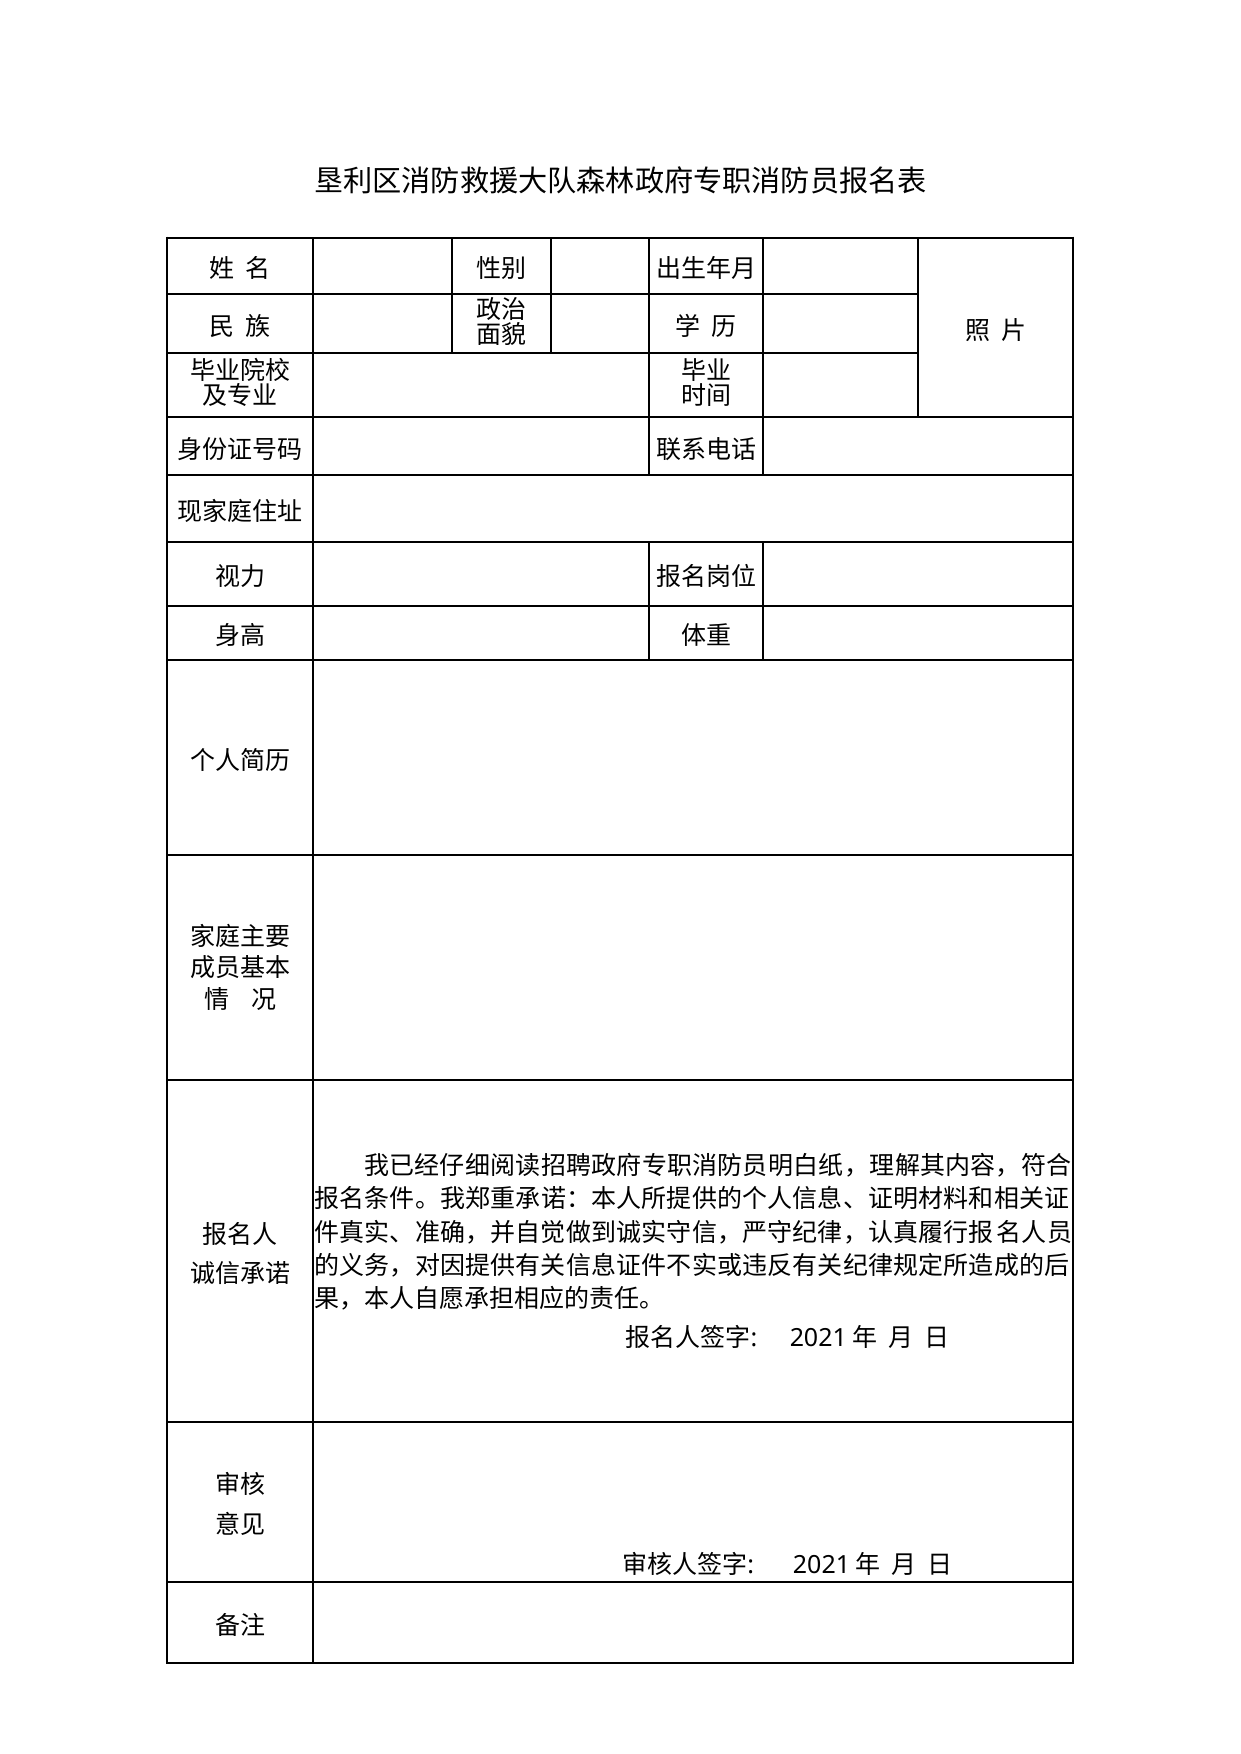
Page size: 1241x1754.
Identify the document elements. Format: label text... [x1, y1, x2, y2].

table_cell 毕业 时间 [650, 354, 762, 416]
table_header 姓 名 [168, 239, 312, 293]
table_cell 我已经仔细阅读招聘政府专职消防员明白纸，理解其内容，符合报名条件。我郑重承诺：本人所提供的个人信息、证明材料和相关证件真实、准确，并自觉做到诚实守信，严守纪律，认真履行报名人员的义务，对因提供有关信息证件不实或违反有关纪律规定所造成的后果，本人自愿承担相应的责任。 报名人签字: 2021年 月 日 [314, 1081, 1072, 1421]
table_cell 备注 [168, 1583, 312, 1662]
table_header [552, 239, 648, 293]
table_cell [314, 856, 1072, 1079]
table_cell [314, 418, 648, 474]
table_cell [314, 1583, 1072, 1662]
table_cell 现家庭住址 [168, 476, 312, 541]
table_cell 个人简历 [168, 661, 312, 854]
table_cell [764, 543, 1072, 604]
table_cell [314, 543, 648, 604]
table_cell 体重 [650, 607, 762, 659]
table_cell [764, 418, 1072, 474]
table_header [764, 239, 917, 293]
table_cell 毕业院校 及专业 [168, 354, 312, 416]
table_header 性别 [453, 239, 550, 293]
table_cell [314, 607, 648, 659]
table_cell 审核 意见 [168, 1423, 312, 1581]
table_cell 报名岗位 [650, 543, 762, 604]
table_cell [552, 295, 648, 352]
table_cell 报名人 诚信承诺 [168, 1081, 312, 1421]
table_cell 家庭主要 成员基本 情 况 [168, 856, 312, 1079]
table_cell 政治 面貌 [453, 295, 550, 352]
table_cell 联系电话 [650, 418, 762, 474]
table_cell [314, 661, 1072, 854]
table_header 出生年月 [650, 239, 762, 293]
table_cell 学 历 [650, 295, 762, 352]
table_cell 民 族 [168, 295, 312, 352]
table_cell [314, 295, 451, 352]
table_cell [314, 476, 1072, 541]
table_cell 身高 [168, 607, 312, 659]
table_cell 身份证号码 [168, 418, 312, 474]
text 垦利区消防救援大队森林政府专职消防员报名表 [75, 146, 1165, 211]
table_cell [314, 354, 648, 416]
table_cell [764, 607, 1072, 659]
table_cell [764, 354, 917, 416]
table_cell [764, 295, 917, 352]
table_header 照 片 [919, 239, 1072, 416]
table_header [314, 239, 451, 293]
table_cell 视力 [168, 543, 312, 604]
table_cell 审核人签字: 2021年 月 日 [314, 1423, 1072, 1581]
